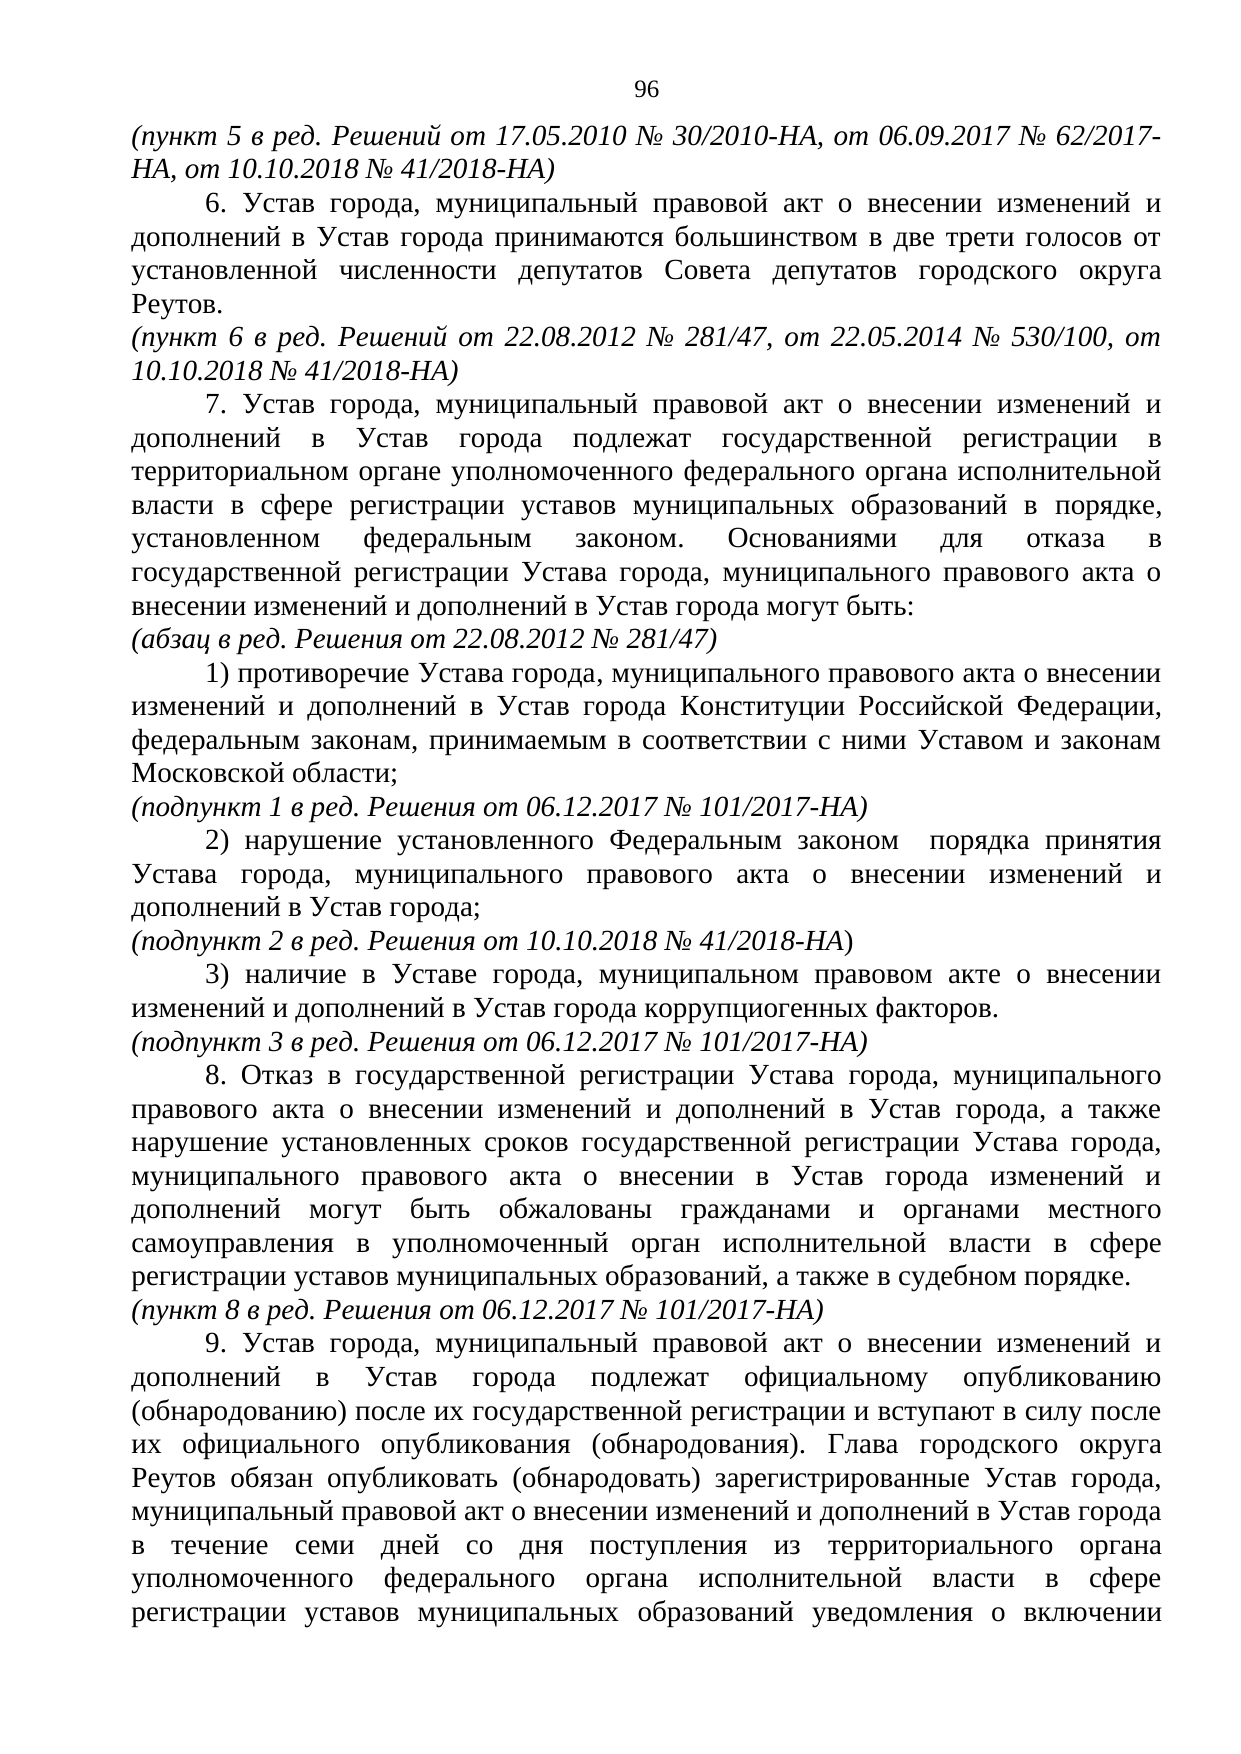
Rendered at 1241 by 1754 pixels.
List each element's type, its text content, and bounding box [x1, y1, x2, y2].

text 7. Устав города, муниципальный правовой акт о внесении изменений и дополнений в Устав города подлежат государственной регистрации в территориальном органе уполномоченного федерального органа исполнительной власти в сфере регистрации уставов муниципальных образований в порядке, установленном федеральным законом. Основаниями для отказа в государственной регистрации Устава города, муниципального правового акта о внесении изменений и дополнений в Устав города могут быть: [131, 386, 1162, 621]
text (пункт 6 в ред. Решений от 22.08.2012 № 281/47, от 22.05.2014 № 530/100, от 10.10.2018 № 41/2018-НА) [131, 319, 1162, 386]
text (пункт 8 в ред. Решения от 06.12.2017 № 101/2017-НА) [131, 1292, 1162, 1326]
text 8. Отказ в государственной регистрации Устава города, муниципального правового акта о внесении изменений и дополнений в Устав города, а также нарушение установленных сроков государственной регистрации Устава города, муниципального правового акта о внесении в Устав города изменений и дополнений могут быть обжалованы гражданами и органами местного самоуправления в уполномоченный орган исполнительной власти в сфере регистрации уставов муниципальных образований, а также в судебном порядке. [131, 1057, 1162, 1292]
text (подпункт 3 в ред. Решения от 06.12.2017 № 101/2017-НА) [131, 1024, 1162, 1057]
text (пункт 5 в ред. Решений от 17.05.2010 № 30/2010-НА, от 06.09.2017 № 62/2017-НА, от 10.10.2018 № 41/2018-НА) [131, 118, 1162, 185]
text 6. Устав города, муниципальный правовой акт о внесении изменений и дополнений в Устав города принимаются большинством в две трети голосов от установленной численности депутатов Совета депутатов городского округа Реутов. [131, 185, 1162, 319]
text (подпункт 1 в ред. Решения от 06.12.2017 № 101/2017-НА) [131, 789, 1162, 822]
text 3) наличие в Уставе города, муниципальном правовом акте о внесении изменений и дополнений в Устав города коррупциогенных факторов. [131, 957, 1162, 1024]
text 1) противоречие Устава города, муниципального правового акта о внесении изменений и дополнений в Устав города Конституции Российской Федерации, федеральным законам, принимаемым в соответствии с ними Уставом и законам Московской области; [131, 655, 1162, 789]
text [131, 1326, 1162, 1627]
text 2) нарушение установленного Федеральным законом порядка принятия Устава города, муниципального правового акта о внесении изменений и дополнений в Устав города; [131, 822, 1162, 923]
text (абзац в ред. Решения от 22.08.2012 № 281/47) [131, 621, 1162, 655]
text (подпункт 2 в ред. Решения от 10.10.2018 № 41/2018-НА) [131, 923, 1162, 957]
